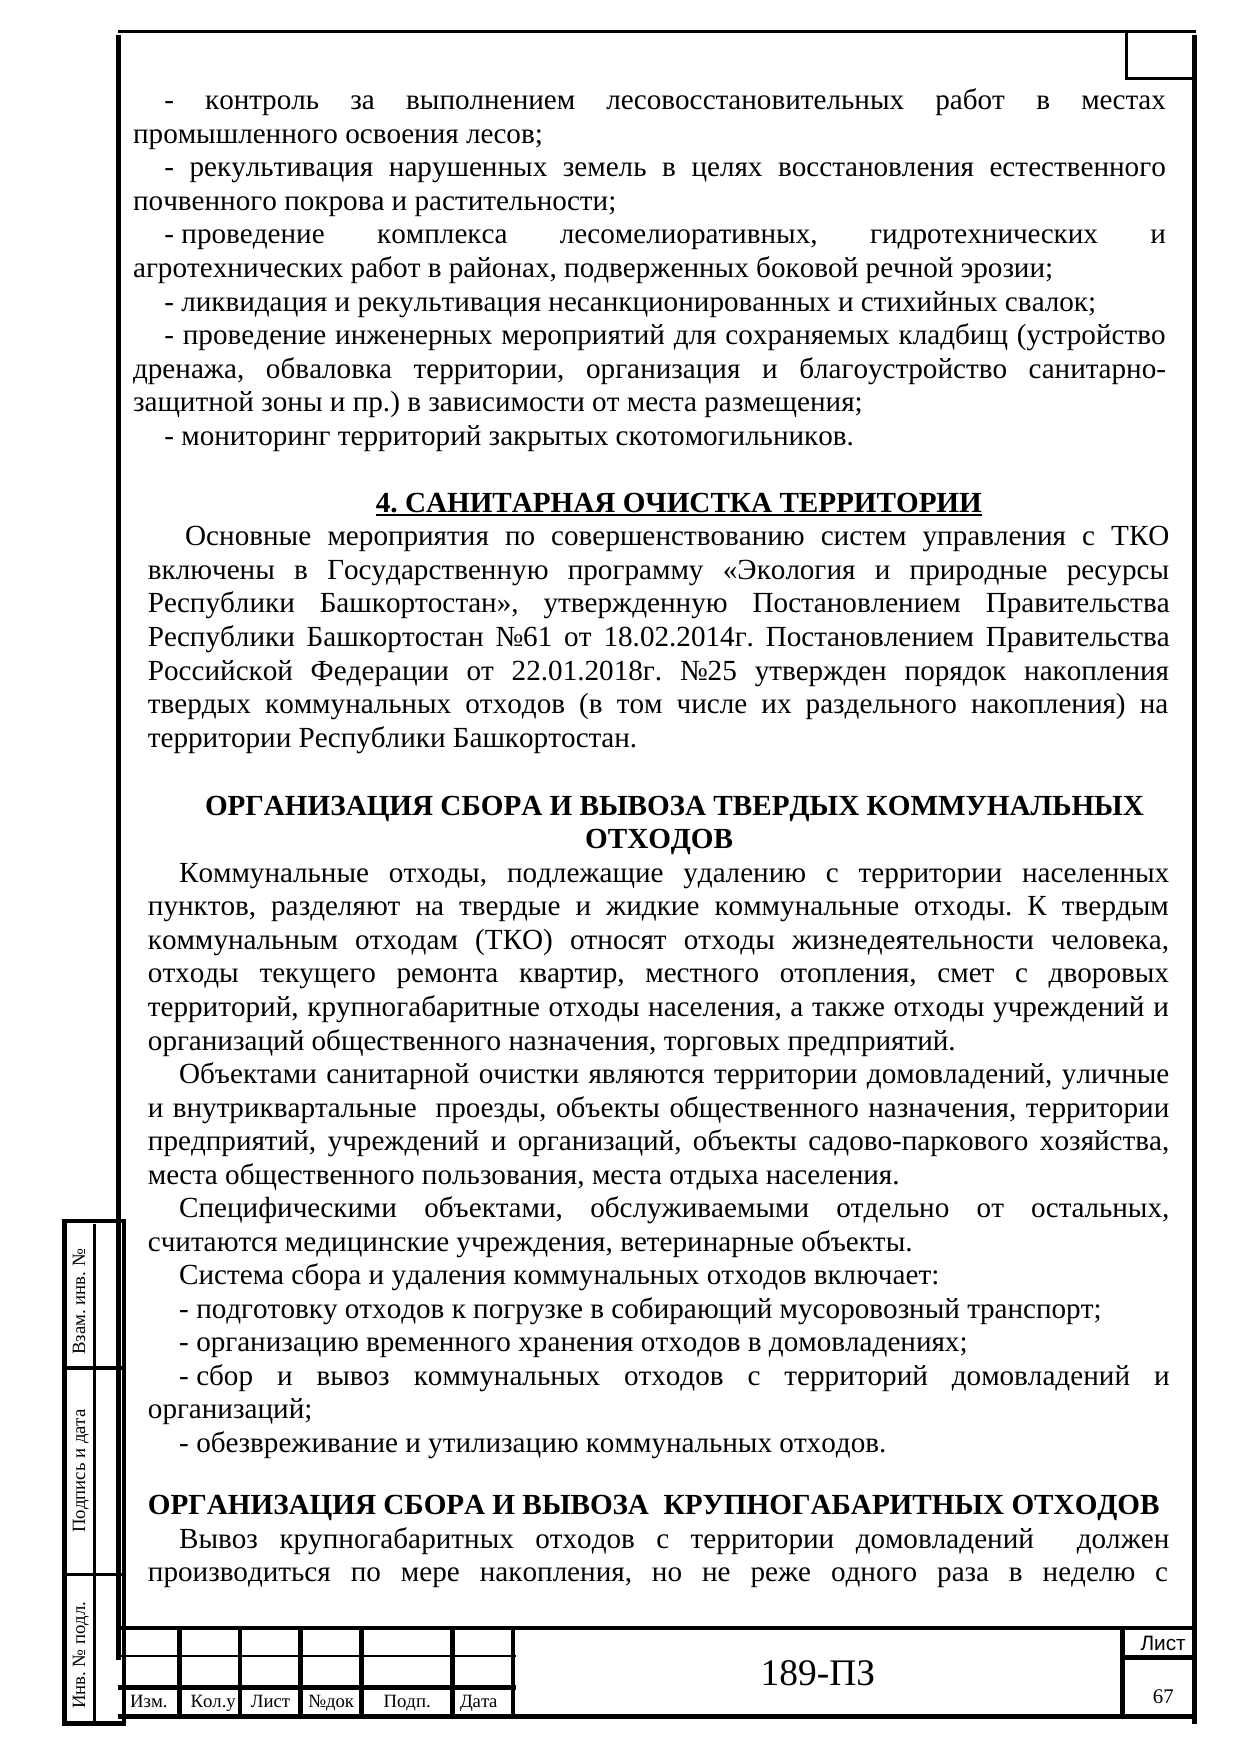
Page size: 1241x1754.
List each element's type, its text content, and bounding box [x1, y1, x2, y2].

list - мониторинг территорий закрытых скотомогильников. [133, 418, 1167, 451]
text 4. САНИТАРНАЯ ОЧИСТКА ТЕРРИТОРИИ [148, 485, 1172, 518]
text - ликвидация и рекультивация несанкционированных и стихийных свалок; [133, 284, 1167, 317]
text - контроль за выполнением лесовосстановительных работ в местах промышленного освоения лесов; [133, 82, 1167, 149]
text Специфическими объектами, обслуживаемыми отдельно от остальных, считаются медицинские учреждения, ветеринарные объекты. [148, 1190, 1170, 1257]
text Система сбора и удаления коммунальных отходов включает: [148, 1257, 1170, 1291]
list - проведение инженерных мероприятий для сохраняемых кладбищ (устройство дренажа, обваловка территории, организация и благоустройство санитарно-защитной зоны и пр.) в зависимости от места размещения; [133, 317, 1167, 418]
text Основные мероприятия по совершенствованию систем управления с ТКО включены в Государственную программу «Экология и природные ресурсы Республики Башкортостан», утвержденную Постановлением Правительства Республики Башкортостан №61 от 18.02.2014г. Постановлением Правительства Российской Федерации от 22.01.2018г. №25 утвержден порядок накопления твердых коммунальных отходов (в том числе их раздельного накопления) на территории Республики Башкортостан. [148, 518, 1170, 753]
text ОРГАНИЗАЦИЯ СБОРА И ВЫВОЗА ТВЕРДЫХ КОММУНАЛЬНЫХ ОТХОДОВ [148, 788, 1170, 855]
text Объектами санитарной очистки являются территории домовладений, уличные и внутриквартальные проезды, объекты общественного назначения, территории предприятий, учреждений и организаций, объекты садово-паркового хозяйства, места общественного пользования, места отдыха населения. [148, 1056, 1170, 1190]
text Коммунальные отходы, подлежащие удалению с территории населенных пунктов, разделяют на твердые и жидкие коммунальные отходы. К твердым коммунальным отходам (ТКО) относят отходы жизнедеятельности человека, отходы текущего ремонта квартир, местного отопления, смет с дворовых территорий, крупногабаритные отходы населения, а также отходы учреждений и организаций общественного назначения, торговых предприятий. [148, 855, 1170, 1056]
text - подготовку отходов к погрузке в собирающий мусоровозный транспорт; [148, 1291, 1170, 1324]
text - организацию временного хранения отходов в домовладениях; [148, 1324, 1170, 1358]
text ОРГАНИЗАЦИЯ СБОРА И ВЫВОЗА КРУПНОГАБАРИТНЫХ ОТХОДОВ [148, 1487, 1170, 1521]
text - рекультивация нарушенных земель в целях восстановления естественного почвенного покрова и растительности; [133, 149, 1167, 217]
text - сбор и вывоз коммунальных отходов с территорий домовладений и организаций; [148, 1358, 1170, 1425]
text - обезвреживание и утилизацию коммунальных отходов. [148, 1425, 1170, 1459]
text - проведение комплекса лесомелиоративных, гидротехнических и агротехнических работ в районах, подверженных боковой речной эрозии; [133, 217, 1167, 284]
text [148, 1521, 1170, 1588]
